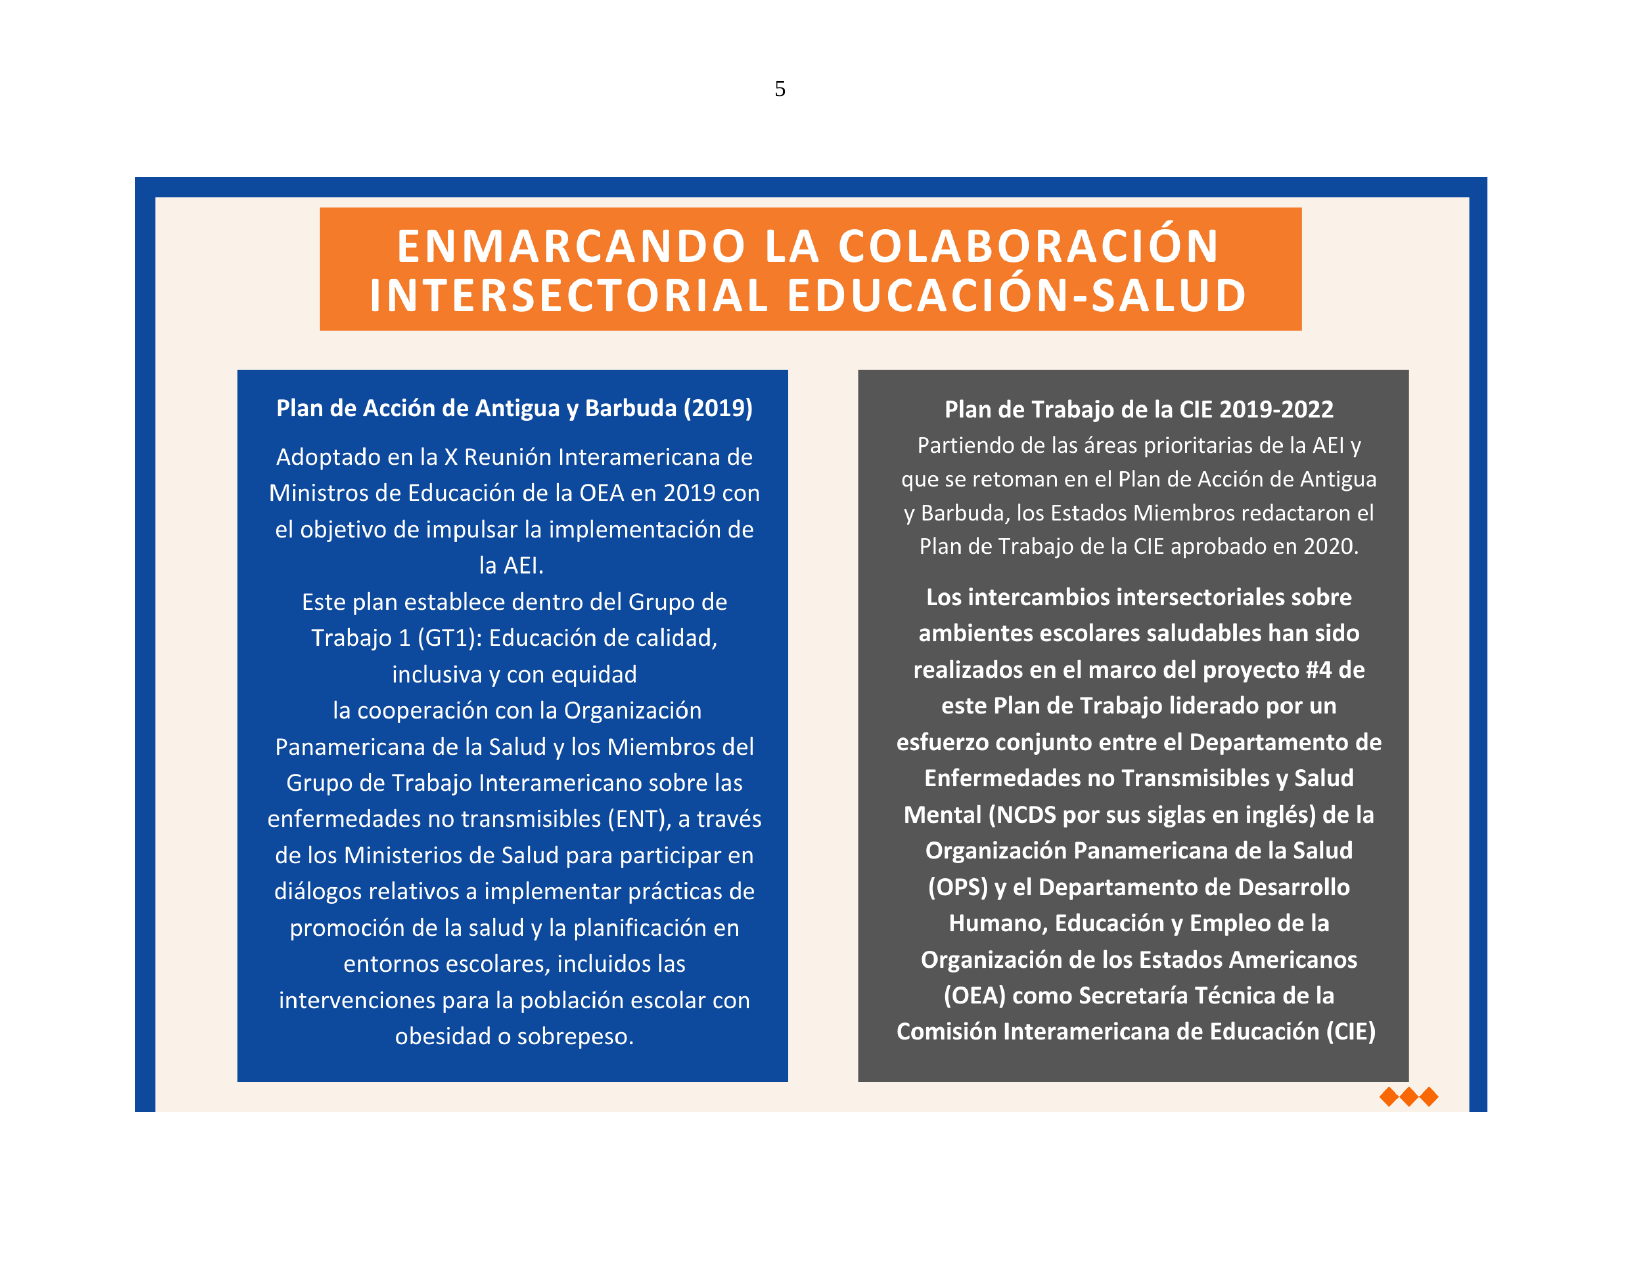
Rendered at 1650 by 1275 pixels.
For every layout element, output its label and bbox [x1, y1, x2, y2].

picture [135, 177, 1488, 1112]
